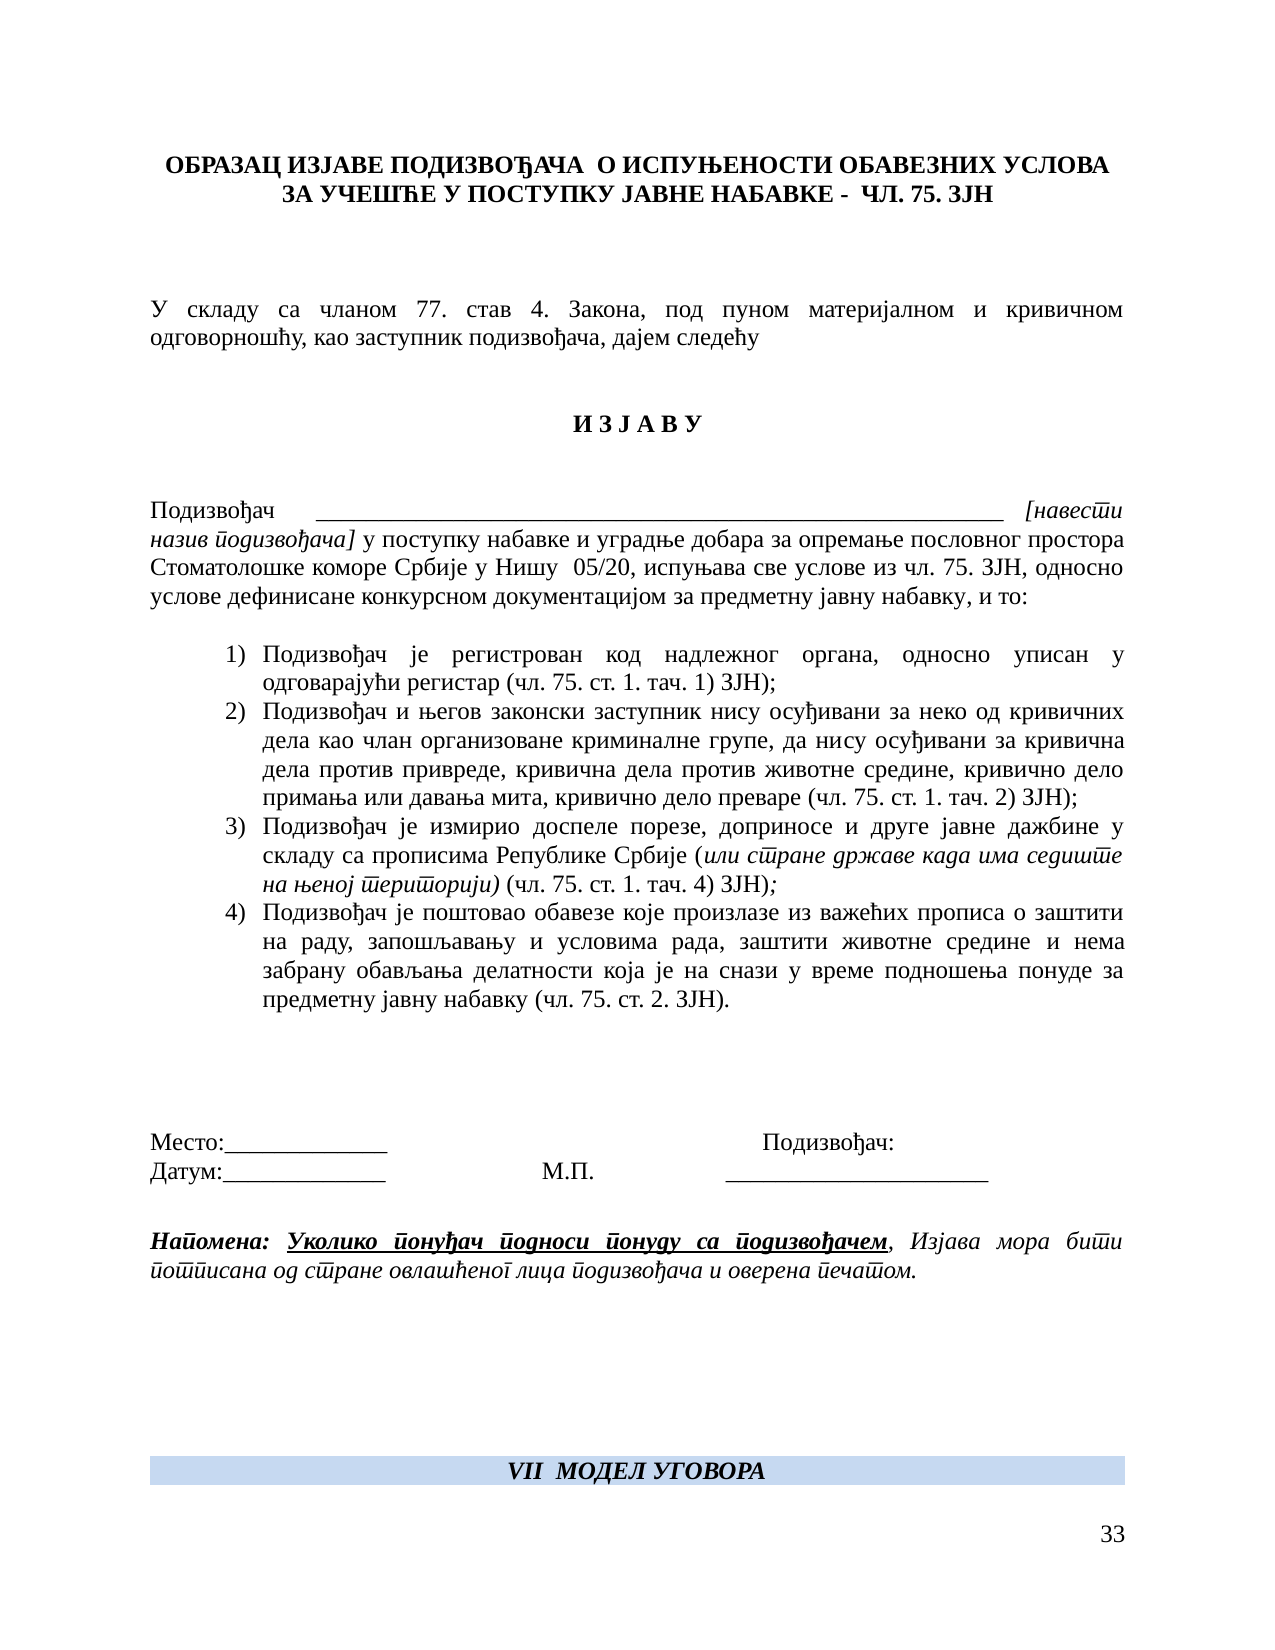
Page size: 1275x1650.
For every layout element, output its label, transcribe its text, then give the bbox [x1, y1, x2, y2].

list Подизвођач је регистрован код надлежног органа, односно уписан у одговарајући регистар (чл. 75. ст. 1. тач. 1) ЗЈН); [225, 639, 1125, 696]
list Подизвођач и његов законски заступник нису осуђивани за неко од кривичних дела као члан организоване криминалне групе, да нису осуђивани за кривична дела против привреде, кривична дела против животне средине, кривично дело примања или давања мита, кривично дело преваре (чл. 75. ст. 1. тач. 2) ЗЈН); [225, 696, 1125, 811]
text VII МОДЕЛ УГОВОРА [150, 1456, 1125, 1485]
list Подизвођач је измирио доспеле порезе, доприносе и друге јавне дажбине у складу са прописима Републике Србије (или стране државе када има седиште на њеној територији) (чл. 75. ст. 1. тач. 4) ЗЈН); [225, 811, 1125, 897]
text Датум:_____________ М.П. _____________________ [150, 1156, 1125, 1185]
text ОБРАЗАЦ ИЗЈАВЕ ПОДИЗВОЂАЧА О ИСПУЊЕНОСТИ ОБАВЕЗНИХ УСЛОВА ЗА УЧЕШЋЕ У ПОСТУПКУ ЈАВНЕ НАБАВКЕ - ЧЛ. 75. ЗЈН [150, 150, 1125, 207]
text Место:_____________ Подизвођач: [150, 1127, 1125, 1156]
list Подизвођач је поштовао обавезе које произлазе из важећих прописа о заштити на раду, запошљавању и условима рада, заштити животне средине и нема забрану обављања делатности која је на снази у време подношења понуде за предметну јавну набавку (чл. 75. ст. 2. ЗЈН). [225, 897, 1125, 1012]
text И З Ј А В У [150, 409, 1125, 437]
text У складу са чланом 77. став 4. Закона, под пуном материјалном и кривичном одговорношћу, као заступник подизвођача, дајем следећу [150, 294, 1125, 351]
list Напомена: Уколико понуђач подноси понуду са подизвођачем, Изјава мора бити потписана од стране овлашћеног лица подизвођача и оверена печатом. [150, 1226, 1125, 1284]
text Подизвођач _______________________________________________________ [навести назив подизвођача] у поступку набавке и уградње добара за опремање пословног простора Стоматолошке коморе Србије у Нишу 05/20, испуњава све услове из чл. 75. ЗЈН, односно услове дефинисане конкурсном документацијом за предметну јавну набавку, и то: [150, 495, 1125, 610]
